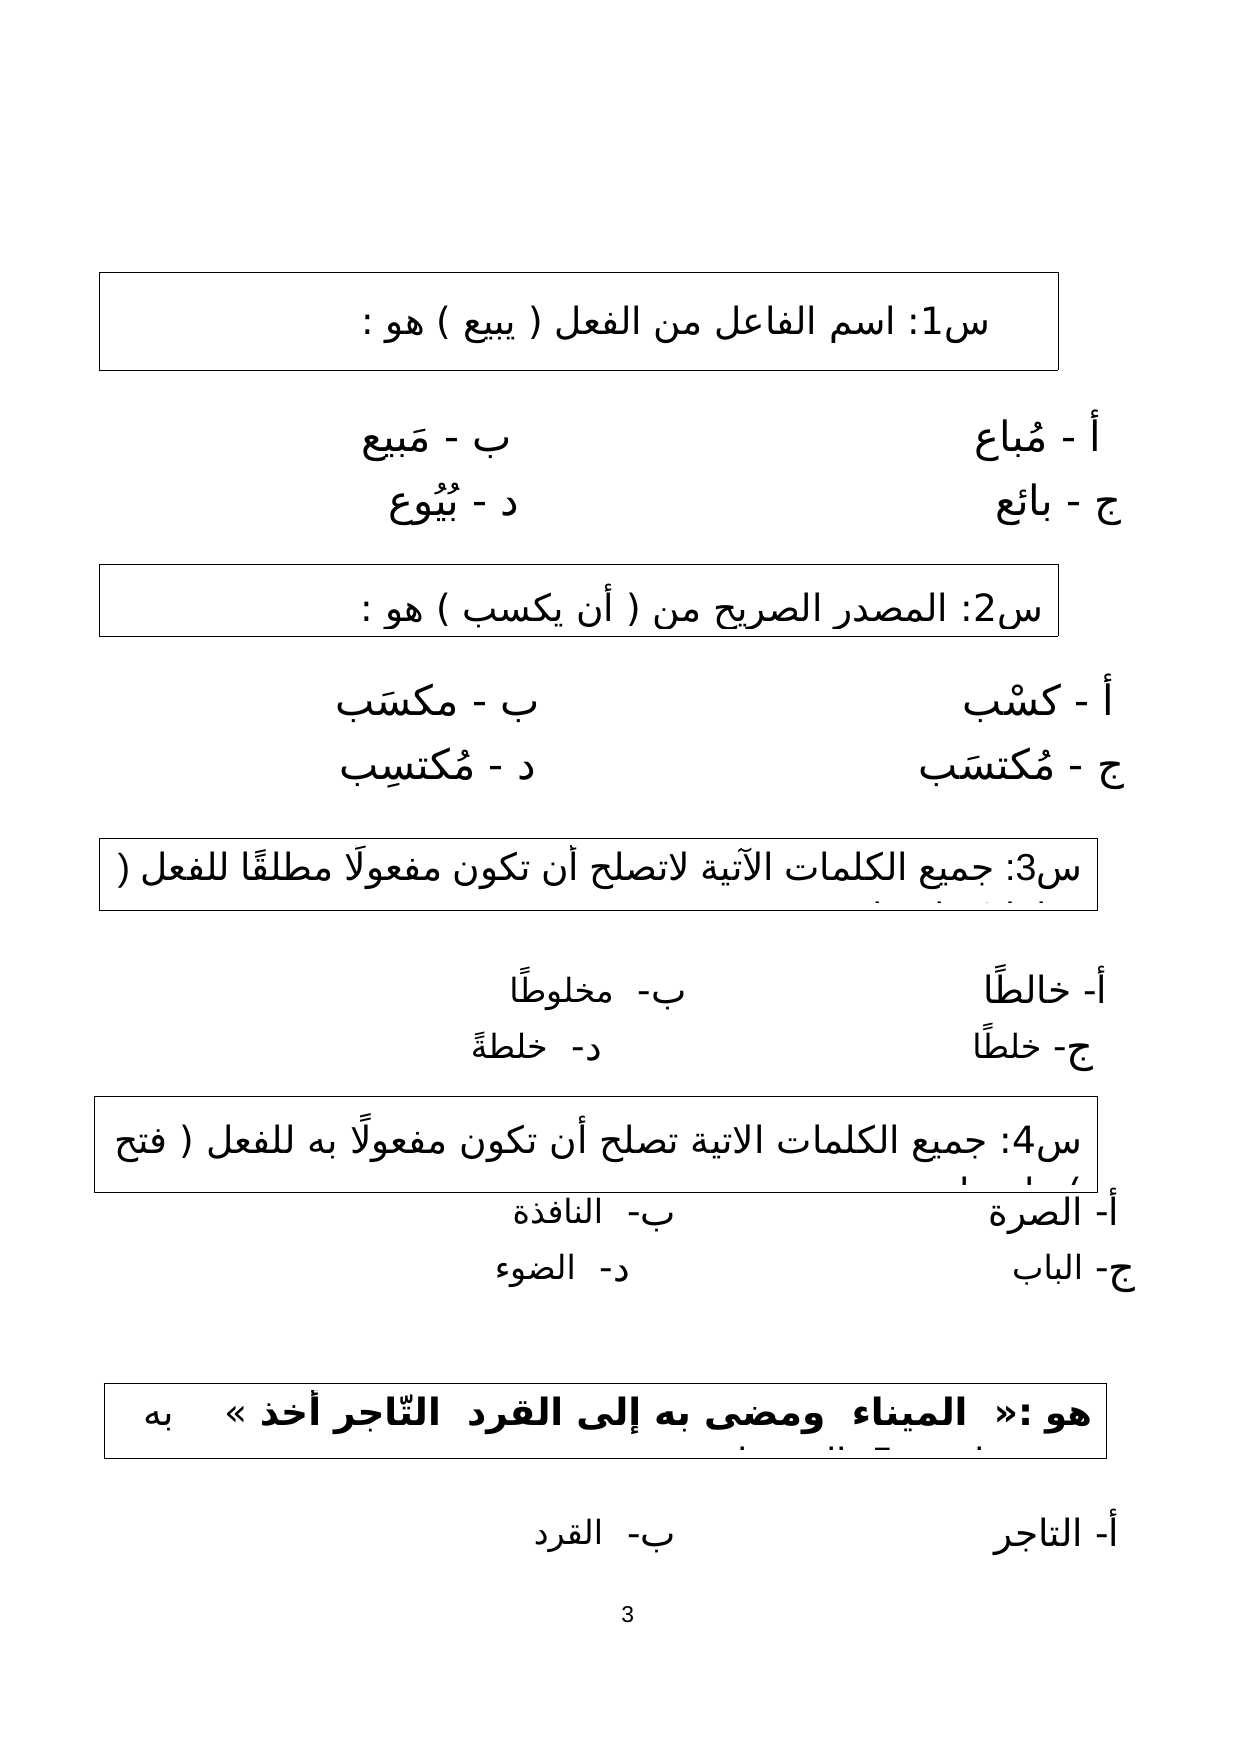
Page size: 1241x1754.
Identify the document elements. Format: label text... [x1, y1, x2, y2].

text ج- خلطًا د- خلطةً [89, 1018, 1167, 1071]
text ج- الباب د- الضوء [89, 1239, 1167, 1292]
text ج - مُكتسَب د - مُكتسِب [89, 737, 1137, 789]
text أ - كسْب ب - مكسَب [89, 674, 1114, 726]
text أ - مُباع ب - مَبيع [89, 409, 1114, 461]
text أ- خالطًا ب- مخلوطًا [89, 960, 1167, 1012]
text أ- الصرة ب- النافذة [89, 1182, 1167, 1234]
text أ- التاجر ب- القرد [89, 1503, 1167, 1555]
text ج - بائع د - بُيُوع [89, 473, 1122, 525]
